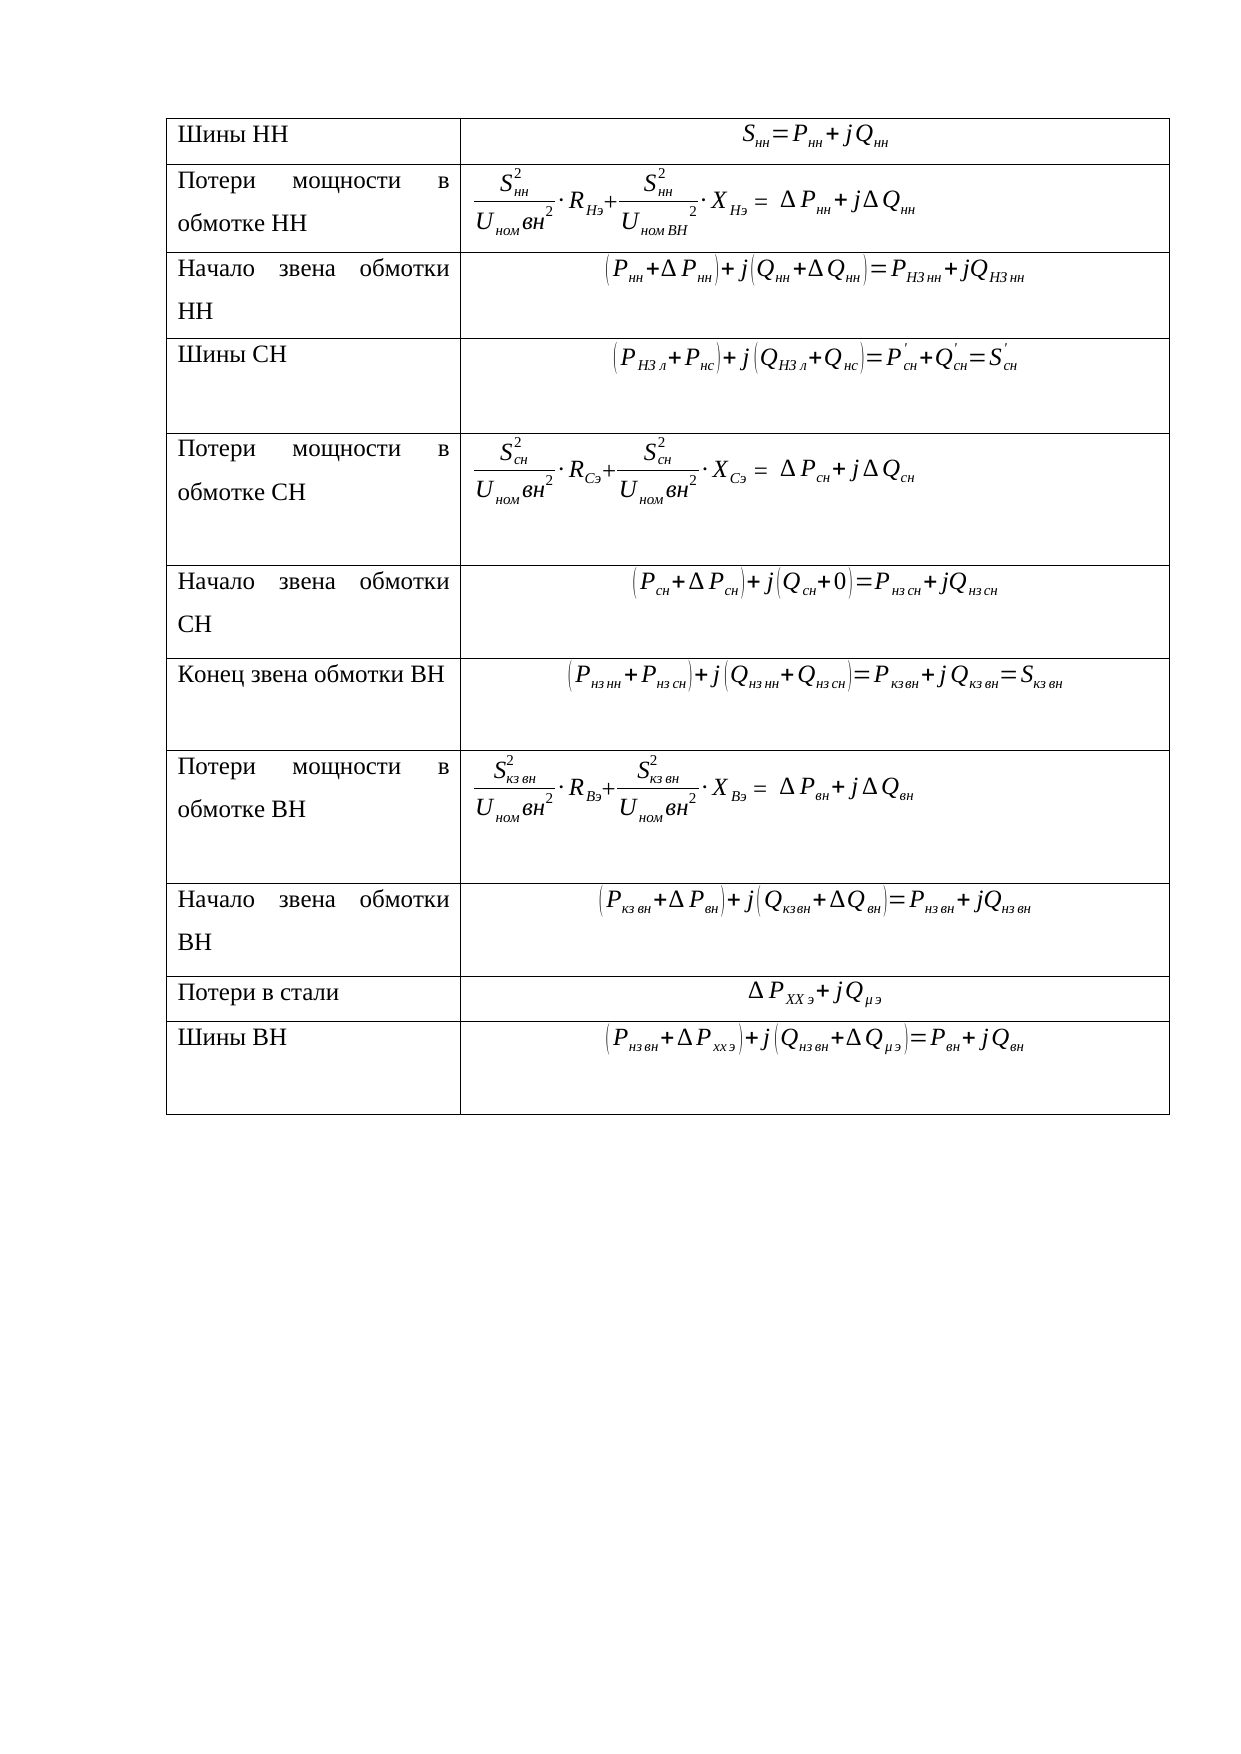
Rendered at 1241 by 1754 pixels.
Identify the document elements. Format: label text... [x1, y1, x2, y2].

table_cell [461, 119, 1169, 164]
table_cell [461, 566, 1169, 658]
table_cell [461, 339, 1169, 432]
table_cell Конец звена обмотки ВН [167, 659, 460, 750]
table_cell [461, 253, 1169, 338]
table_cell Начало звена обмотки ВН [167, 884, 460, 976]
table_cell Потери в стали [167, 977, 460, 1021]
table_cell Начало звена обмотки СН [167, 566, 460, 658]
table_cell Потери мощности в обмотке НН [167, 165, 460, 252]
table_cell [461, 659, 1169, 750]
table_cell [461, 1022, 1169, 1114]
table_cell Шины НН [167, 119, 460, 164]
table_cell [461, 884, 1169, 976]
table_cell [461, 977, 1169, 1021]
table_cell + = [461, 434, 1169, 565]
table_cell + = [461, 165, 1169, 252]
table_cell Шины СН [167, 339, 460, 432]
table_cell + = [461, 751, 1169, 883]
table_cell Потери мощности в обмотке СН [167, 434, 460, 565]
table_cell Начало звена обмотки НН [167, 253, 460, 338]
table_cell Шины ВН [167, 1022, 460, 1114]
table_cell Потери мощности в обмотке ВН [167, 751, 460, 883]
